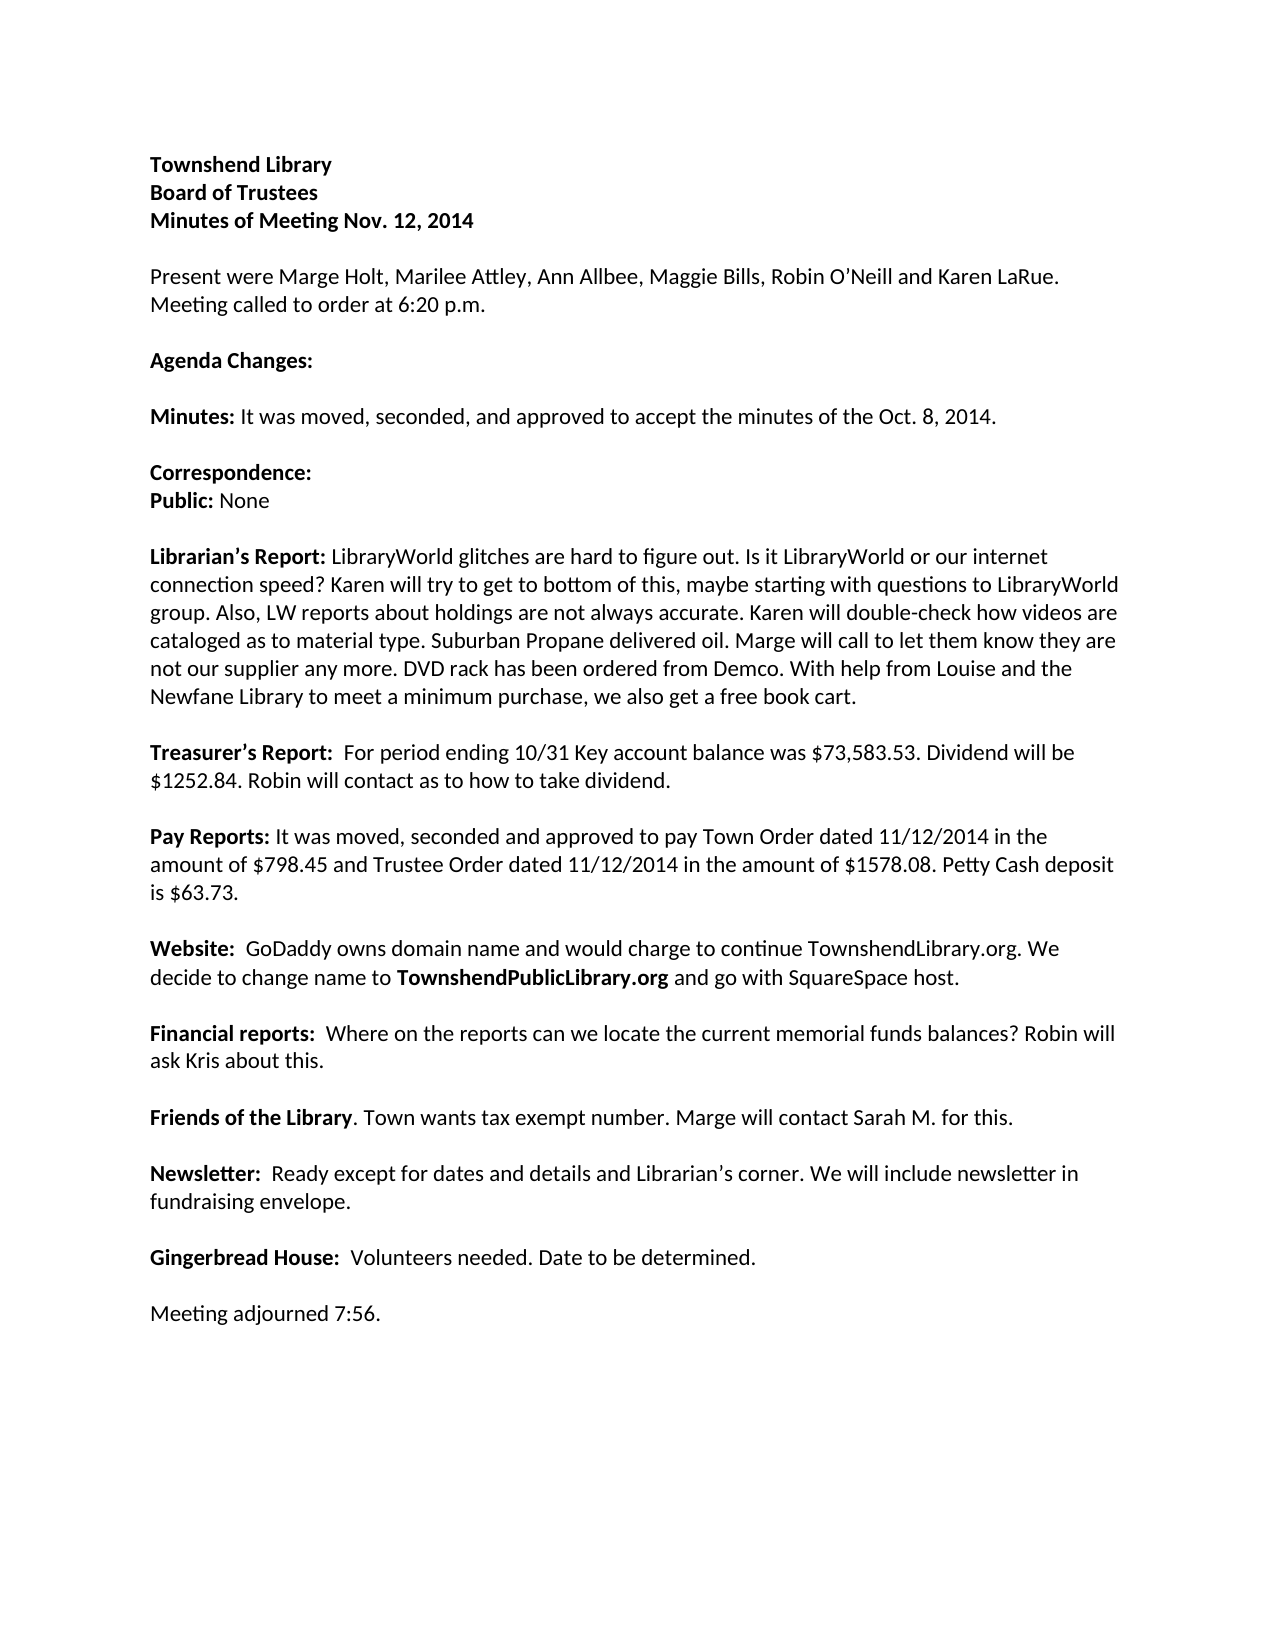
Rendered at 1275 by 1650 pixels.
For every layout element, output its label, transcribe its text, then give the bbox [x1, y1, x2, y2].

text Minutes of Meeting Nov. 12, 2014 [150, 206, 1125, 234]
text Newsletter: Ready except for dates and details and Librarian’s corner. We will include newsletter in fundraising envelope. [150, 1159, 1125, 1215]
text Present were Marge Holt, Marilee Attley, Ann Allbee, Maggie Bills, Robin O’Neill and Karen LaRue. Meeting called to order at 6:20 p.m. [150, 262, 1125, 318]
text Friends of the Library. Town wants tax exempt number. Marge will contact Sarah M. for this. [150, 1103, 1125, 1131]
text Minutes: It was moved, seconded, and approved to accept the minutes of the Oct. 8, 2014. [150, 402, 1125, 430]
text Financial reports: Where on the reports can we locate the current memorial funds balances? Robin will ask Kris about this. [150, 1019, 1125, 1075]
text Gingerbread House: Volunteers needed. Date to be determined. [150, 1243, 1125, 1271]
text Townshend Library [150, 150, 1125, 178]
text Librarian’s Report: LibraryWorld glitches are hard to figure out. Is it LibraryWorld or our internet connection speed? Karen will try to get to bottom of this, maybe starting with questions to LibraryWorld group. Also, LW reports about holdings are not always accurate. Karen will double-check how videos are cataloged as to material type. Suburban Propane delivered oil. Marge will call to let them know they are not our supplier any more. DVD rack has been ordered from Demco. With help from Louise and the Newfane Library to meet a minimum purchase, we also get a free book cart. [150, 542, 1125, 710]
text Pay Reports: It was moved, seconded and approved to pay Town Order dated 11/12/2014 in the amount of $798.45 and Trustee Order dated 11/12/2014 in the amount of $1578.08. Petty Cash deposit is $63.73. [150, 822, 1125, 907]
text Treasurer’s Report: For period ending 10/31 Key account balance was $73,583.53. Dividend will be $1252.84. Robin will contact as to how to take dividend. [150, 738, 1125, 794]
text Public: None [150, 486, 1125, 514]
text Correspondence: [150, 458, 1125, 486]
text Board of Trustees [150, 178, 1125, 206]
text Website: GoDaddy owns domain name and would charge to continue TownshendLibrary.org. We decide to change name to TownshendPublicLibrary.org and go with SquareSpace host. [150, 934, 1125, 991]
text Meeting adjourned 7:56. [150, 1299, 1125, 1327]
text Agenda Changes: [150, 346, 1125, 374]
